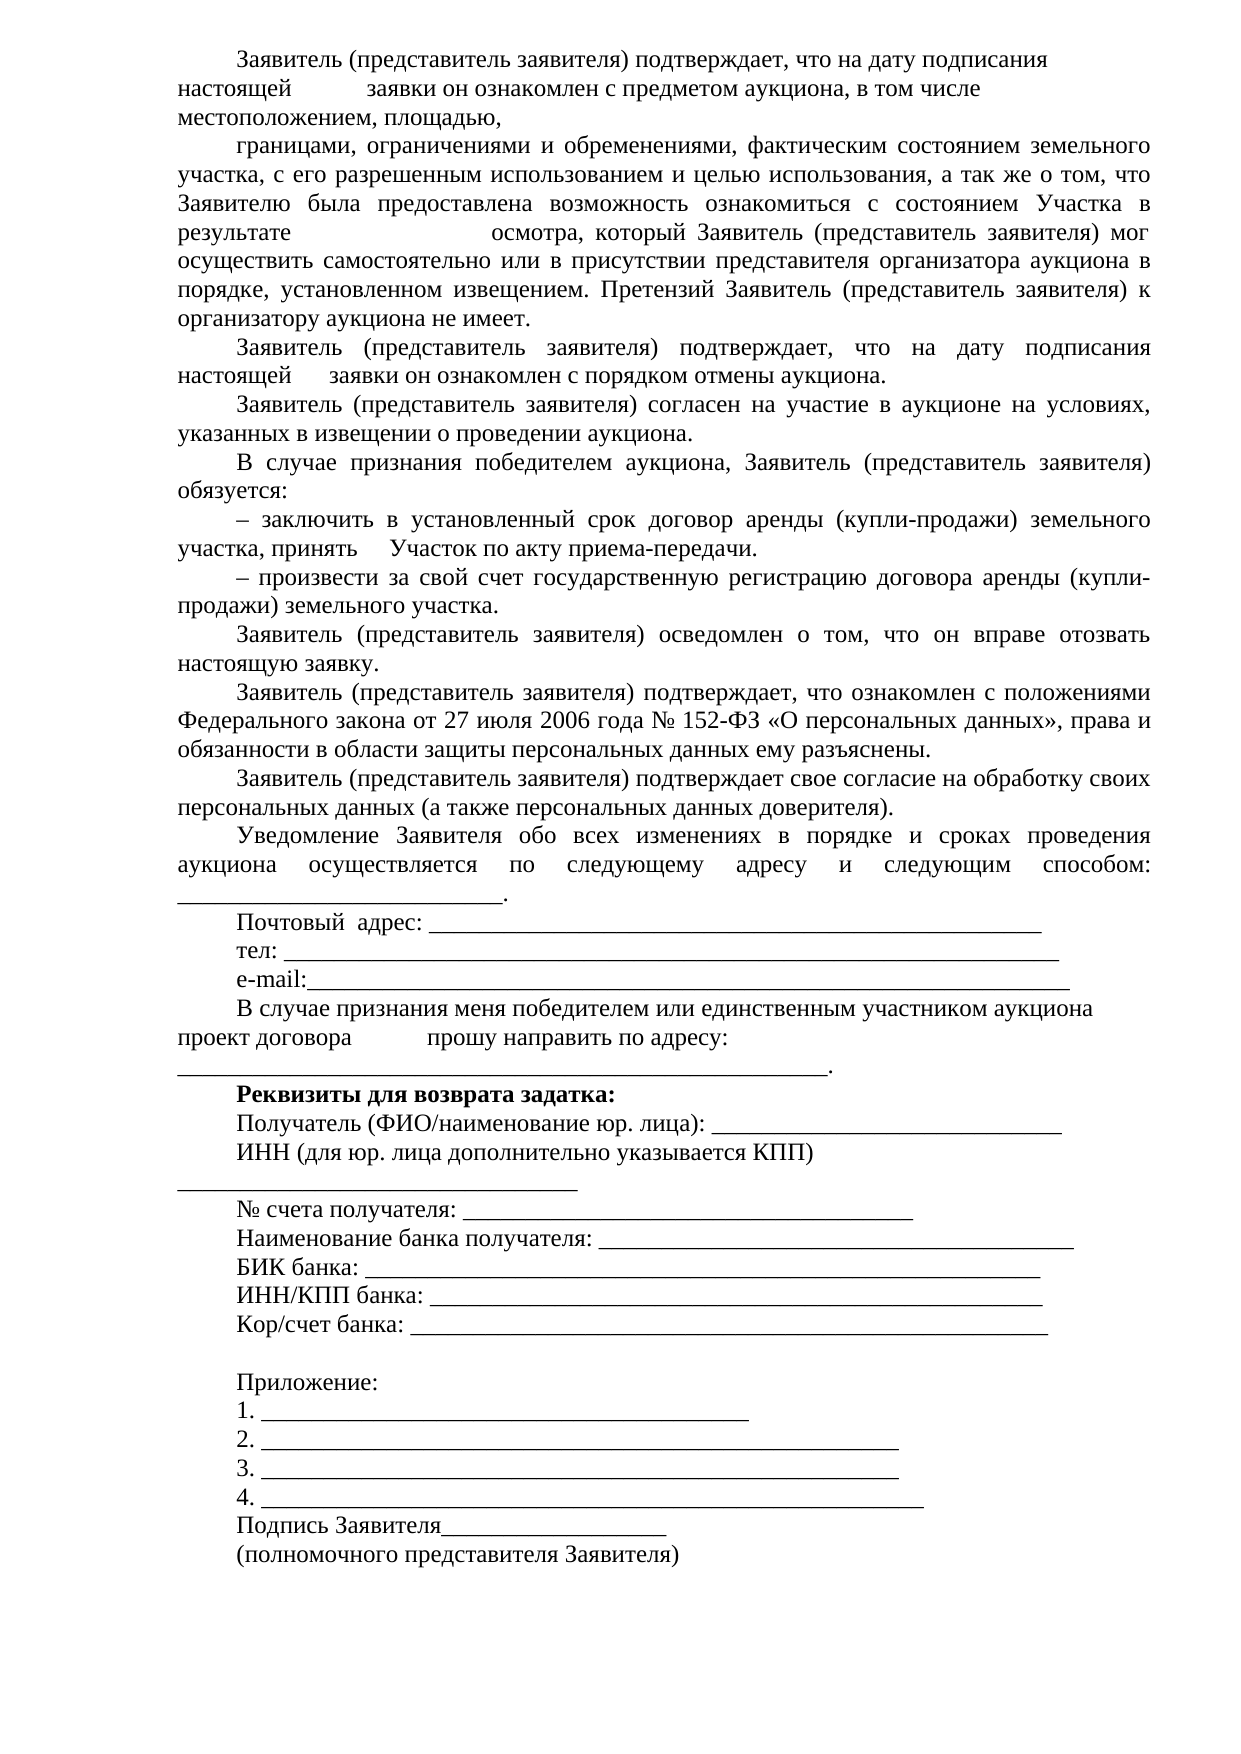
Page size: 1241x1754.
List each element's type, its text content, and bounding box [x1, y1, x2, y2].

text Уведомление Заявителя обо всех изменениях в порядке и сроках проведения аукциона осуществляется по следующему адресу и следующим способом: __________________________. [177, 821, 1152, 907]
text Заявитель (представитель заявителя) подтверждает свое согласие на обработку своих персональных данных (а также персональных данных доверителя). [177, 763, 1152, 821]
text ИНН/КПП банка: _________________________________________________ [177, 1281, 1152, 1309]
text 3. ___________________________________________________ [177, 1453, 1152, 1482]
text e-mail:_____________________________________________________________ [177, 964, 1152, 993]
text Заявитель (представитель заявителя) осведомлен о том, что он вправе отозвать настоящую заявку. [177, 619, 1152, 677]
text В случае признания победителем аукциона, Заявитель (представитель заявителя) обязуется: [177, 447, 1152, 504]
text (полномочного представителя Заявителя) [177, 1539, 1152, 1568]
text В случае признания меня победителем или единственным участником аукциона проект договора прошу направить по адресу: ____________________________________________________. [177, 993, 1152, 1079]
text 2. ___________________________________________________ [177, 1424, 1152, 1453]
text Почтовый адрес: _________________________________________________ [177, 907, 1152, 936]
text № счета получателя: ____________________________________ [177, 1194, 1152, 1223]
text Подпись Заявителя__________________ [177, 1511, 1152, 1539]
text Получатель (ФИО/наименование юр. лица): ____________________________ [177, 1108, 1152, 1137]
text 4. _____________________________________________________ [177, 1482, 1152, 1511]
text границами, ограничениями и обременениями, фактическим состоянием земельного участка, с его разрешенным использованием и целью использования, а так же о том, что Заявителю была предоставлена возможность ознакомиться с состоянием Участка в результате осмотра, который Заявитель (представитель заявителя) мог осуществить самостоятельно или в присутствии представителя организатора аукциона в порядке, установленном извещением. Претензий Заявитель (представитель заявителя) к организатору аукциона не имеет. [177, 131, 1152, 332]
text Наименование банка получателя: ______________________________________ [177, 1223, 1152, 1252]
text тел: ______________________________________________________________ [177, 936, 1152, 964]
text Заявитель (представитель заявителя) подтверждает, что ознакомлен с положениями Федерального закона от 27 июля 2006 года № 152-ФЗ «О персональных данных», права и обязанности в области защиты персональных данных ему разъяснены. [177, 677, 1152, 763]
text Кор/счет банка: ___________________________________________________ [177, 1309, 1152, 1338]
text – заключить в установленный срок договор аренды (купли-продажи) земельного участка, принять Участок по акту приема-передачи. [177, 504, 1152, 562]
text – произвести за свой счет государственную регистрацию договора аренды (купли-продажи) земельного участка. [177, 562, 1152, 619]
text Заявитель (представитель заявителя) подтверждает, что на дату подписания настоящей заявки он ознакомлен с предметом аукциона, в том числе местоположением, площадью, [177, 44, 1152, 131]
text ИНН (для юр. лица дополнительно указывается КПП) ________________________________ [177, 1137, 1152, 1194]
text 1. _______________________________________ [177, 1396, 1152, 1424]
text Приложение: [177, 1367, 1152, 1396]
text БИК банка: ______________________________________________________ [177, 1252, 1152, 1281]
text Заявитель (представитель заявителя) согласен на участие в аукционе на условиях, указанных в извещении о проведении аукциона. [177, 389, 1152, 447]
text Заявитель (представитель заявителя) подтверждает, что на дату подписания настоящей заявки он ознакомлен с порядком отмены аукциона. [177, 332, 1152, 389]
text Реквизиты для возврата задатка: [177, 1079, 1152, 1108]
